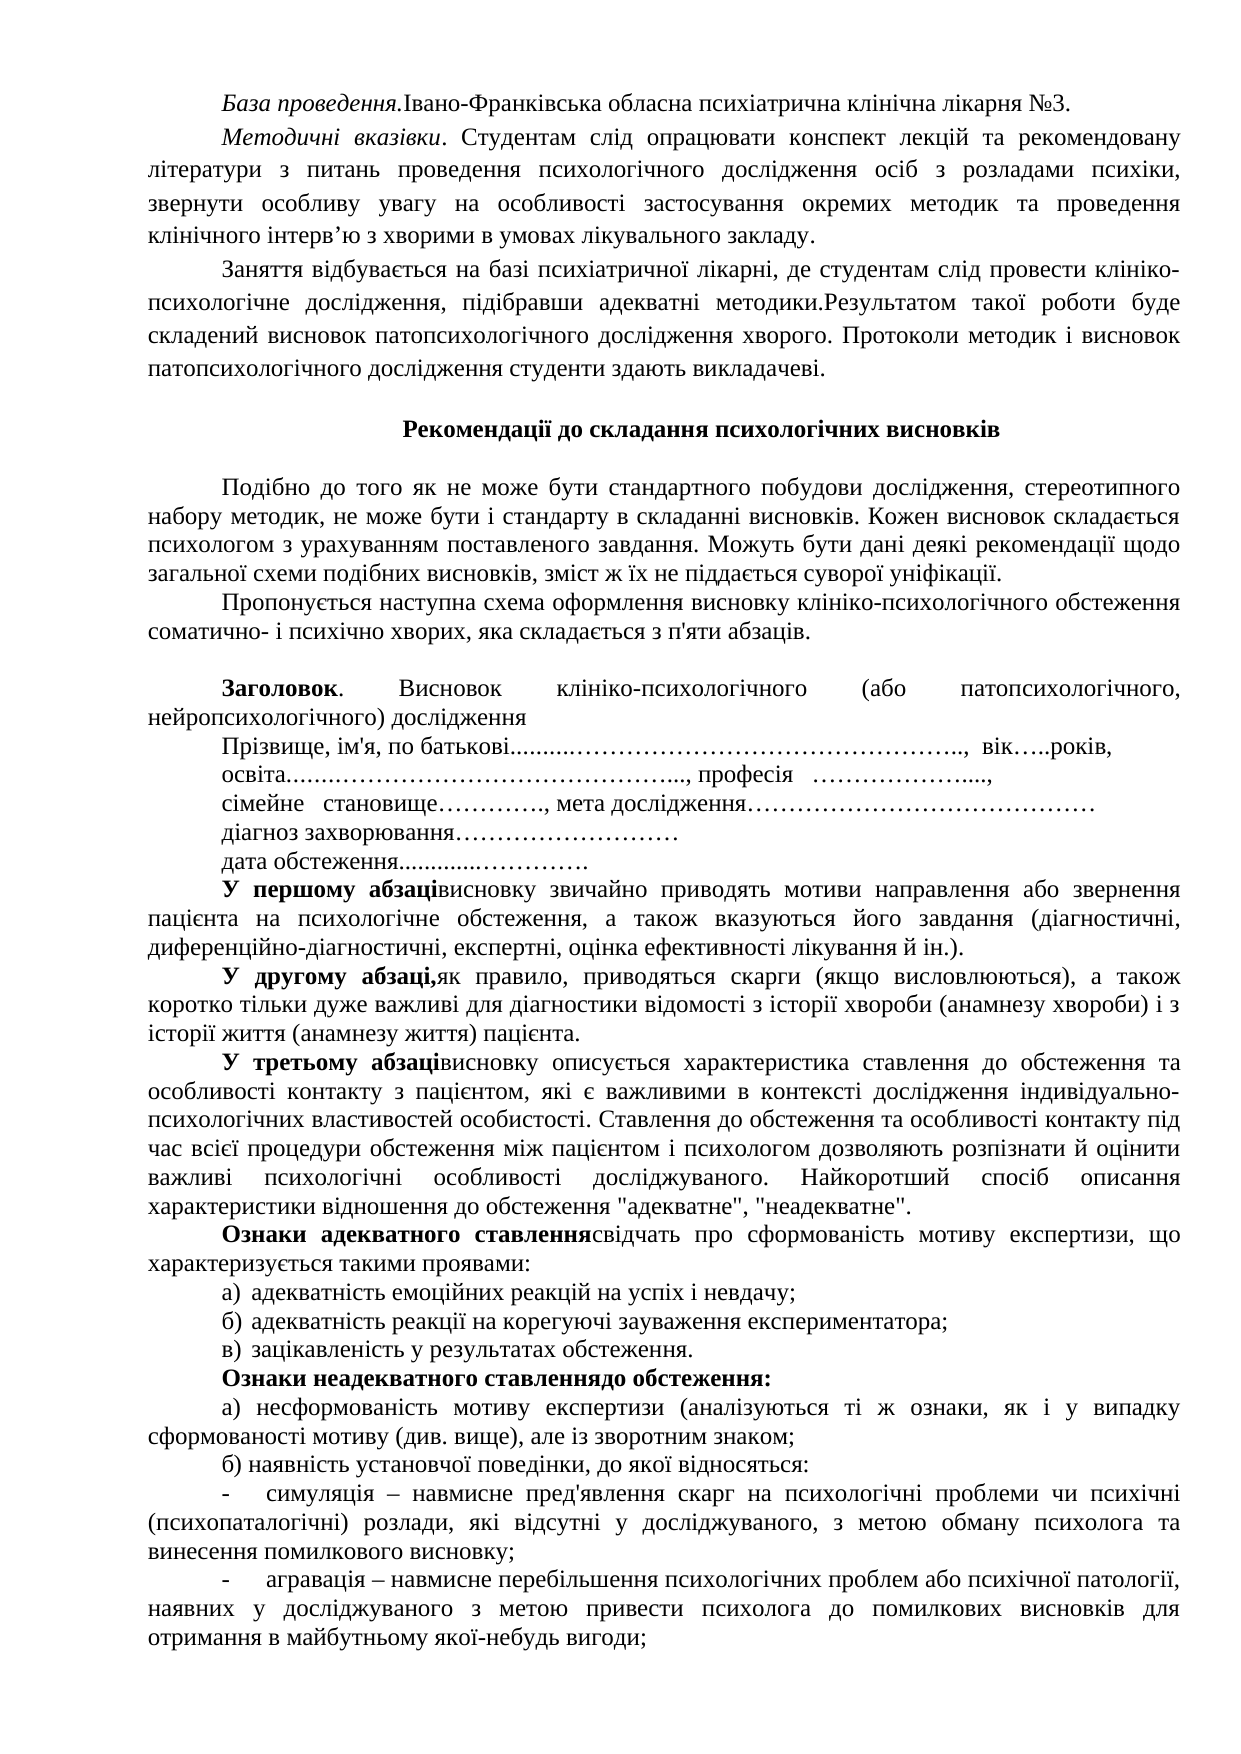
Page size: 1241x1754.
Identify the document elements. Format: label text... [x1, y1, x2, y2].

text Пропонується наступна схема оформлення висновку клініко-психологічного обстеження соматично- і психічно хворих, яка складається з п'яти абзаців. [148, 587, 1181, 644]
text а) адекватність емоційних реакцій на успіх і невдачу; [148, 1277, 1181, 1306]
text - симуляція – навмисне пред'явлення скарг на психологічні проблеми чи психічні (психопаталогічні) розлади, які відсутні у досліджуваного, з метою обману психолога та винесення помилкового висновку; [148, 1478, 1181, 1564]
text Прізвище, ім'я, по батькові ……………………………………….., вік…..років, [148, 731, 1181, 759]
text Заголовок. Висновок клініко-психологічного (або патопсихологічного, нейропсихологічного) дослідження [148, 673, 1181, 731]
text освіта …………………………………..., професія ………………...., [148, 759, 1181, 788]
text Ознаки адекватного ставленнясвідчать про сформованість мотиву експертизи, що характеризується такими проявами: [148, 1219, 1181, 1277]
text дата обстеження …………. [148, 846, 1181, 874]
text У другому абзаці,як правило, приводяться скарги (якщо висловлюються), а також коротко тільки дуже важливі для діагностики відомості з історії хвороби (анамнезу хвороби) і з історії життя (анамнезу життя) пацієнта. [148, 961, 1181, 1047]
text б) адекватність реакції на корегуючі зауваження експериментатора; [148, 1306, 1181, 1334]
list агравація – навмисне перебільшення психологічних проблем або психічної патології, наявних у досліджуваного з метою привести психолога до помилкових висновків для отримання в майбутньому якої-небудь вигоди; [148, 1564, 1181, 1651]
text Заняття відбувається на базі психіатричної лікарні, де студентам слід провести клініко-психологічне дослідження, підібравши адекватні методики.Результатом такої роботи буде складений висновок патопсихологічного дослідження хворого. Протоколи методик і висновок патопсихологічного дослідження студенти здають викладачеві. [148, 254, 1181, 381]
text б) наявність установчої поведінки, до якої відносяться: [148, 1449, 1181, 1478]
text в) зацікавленість у результатах обстеження. [148, 1334, 1181, 1363]
text Ознаки неадекватного ставленнядо обстеження: [148, 1363, 1181, 1392]
text сімейне становище…………., мета дослідження…………………………………… [148, 788, 1181, 817]
text Методичні вказівки. Студентам слід опрацювати конспект лекцій та рекомендовану літератури з питань проведення психологічного дослідження осіб з розладами психіки, звернути особливу увагу на особливості застосування окремих методик та проведення клінічного інтерв’ю з хворими в умовах лікувального закладу. [148, 122, 1181, 249]
text діагноз захворювання……………………… [148, 817, 1181, 846]
text а) несформованість мотиву експертизи (аналізуються ті ж ознаки, як і у випадку сформованості мотиву (див. вище), але із зворотним знаком; [148, 1392, 1181, 1449]
text У третьому абзацівисновку описується характеристика ставлення до обстеження та особливості контакту з пацієнтом, які є важливими в контексті дослідження індивідуально-психологічних властивостей особистості. Ставлення до обстеження та особливості контакту під час всієї процедури обстеження між пацієнтом і психологом дозволяють розпізнати й оцінити важливі психологічні особливості досліджуваного. Найкоротший спосіб описання характеристики відношення до обстеження "адекватне", "неадекватне". [148, 1047, 1181, 1219]
text Рекомендації до складання психологічних висновків [148, 414, 1181, 443]
text База проведення.Івано-Франківська обласна психіатрична клінічна лікарня №3. [148, 88, 1181, 117]
text У першому абзацівисновку звичайно приводять мотиви направлення або звернення пацієнта на психологічне обстеження, а також вказуються його завдання (діагностичні, диференційно-діагностичні, експертні, оцінка ефективності лікування й ін.). [148, 874, 1181, 961]
text Подібно до того як не може бути стандартного побудови дослідження, стереотипного набору методик, не може бути і стандарту в складанні висновків. Кожен висновок складається психологом з урахуванням поставленого завдання. Можуть бути дані деякі рекомендації щодо загальної схеми подібних висновків, зміст ж їх не піддається суворої уніфікації. [148, 472, 1181, 587]
